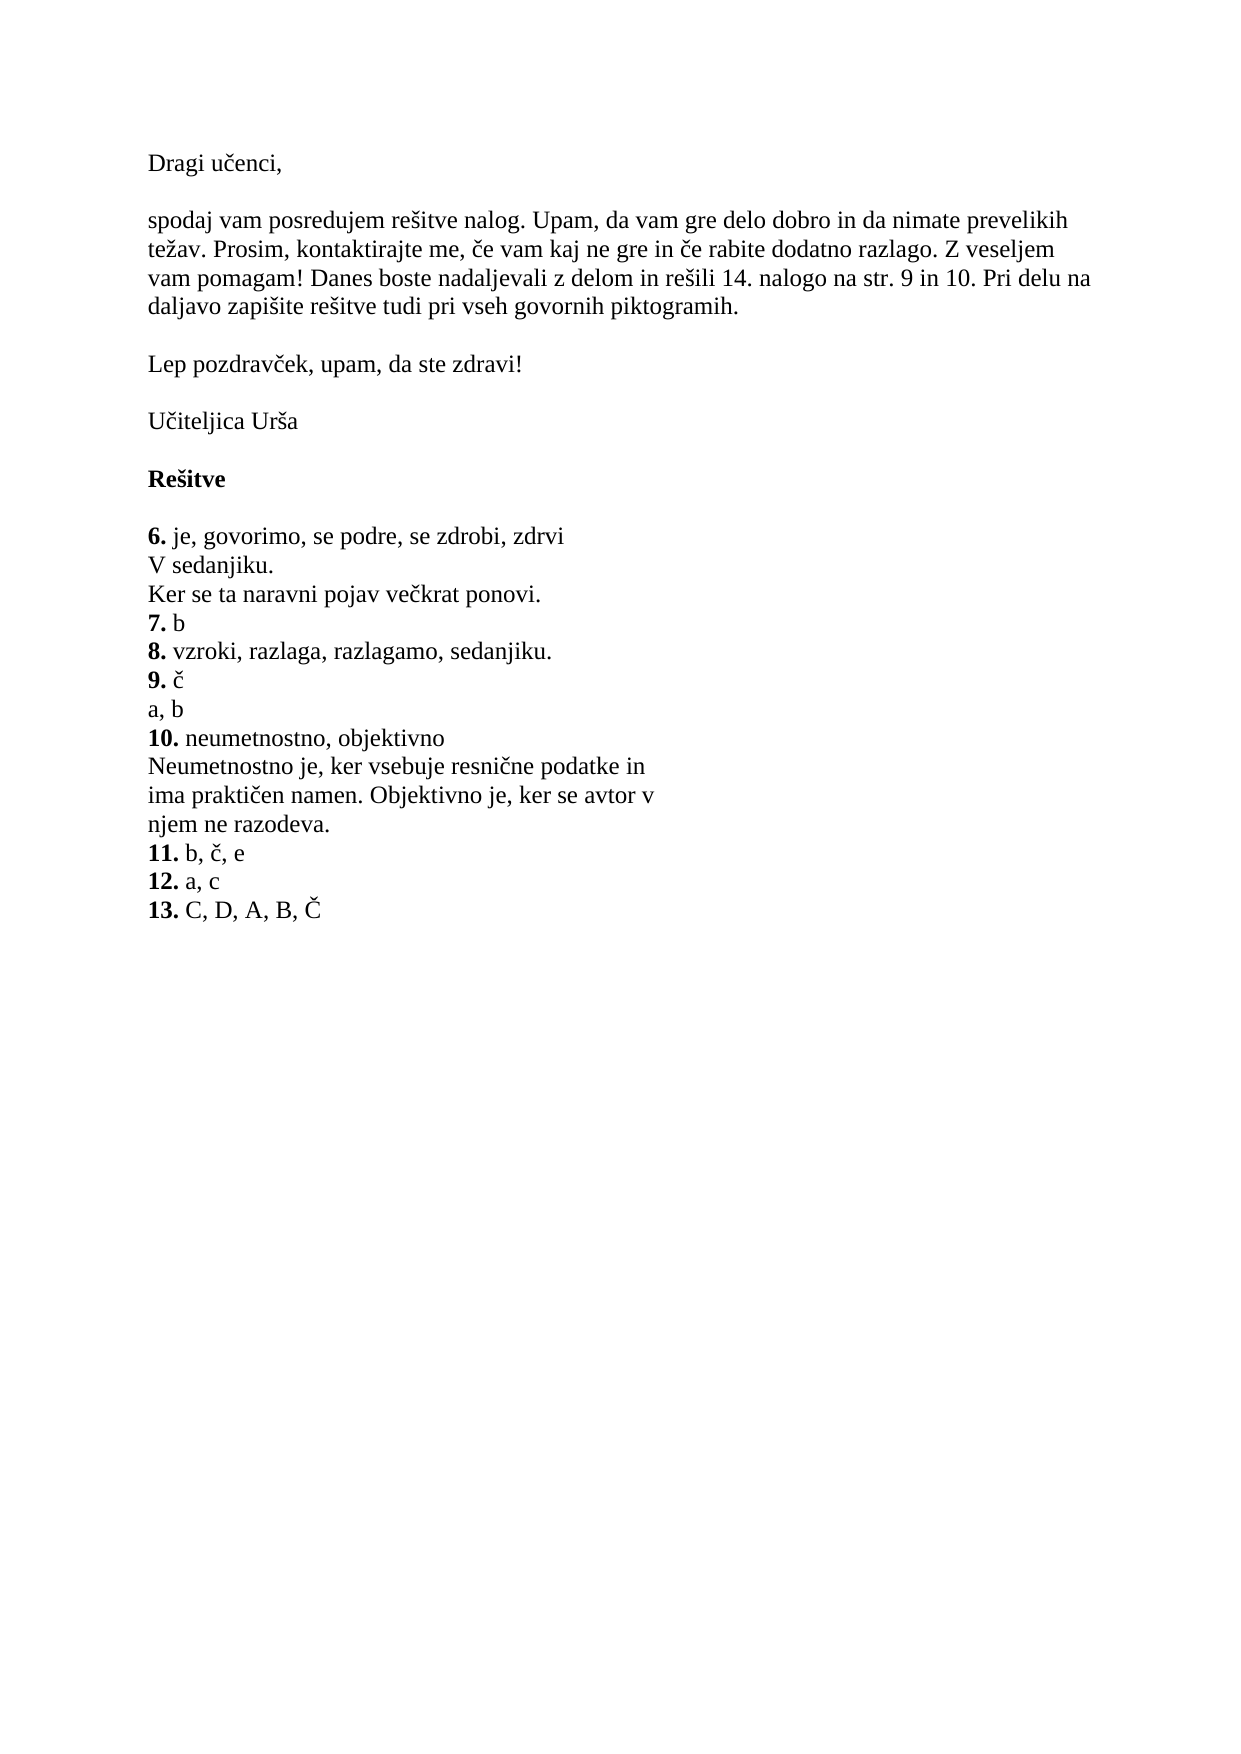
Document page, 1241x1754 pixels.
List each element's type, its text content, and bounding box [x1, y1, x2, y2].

text 11. b, č, e [148, 838, 1093, 866]
text Dragi učenci, [148, 148, 1093, 176]
text Lep pozdravček, upam, da ste zdravi! [148, 349, 1093, 378]
text 8. vzroki, razlaga, razlagamo, sedanjiku. [148, 636, 1093, 665]
text Rešitve [148, 464, 1093, 493]
text Učiteljica Urša [148, 406, 1093, 435]
text spodaj vam posredujem rešitve nalog. Upam, da vam gre delo dobro in da nimate prevelikih težav. Prosim, kontaktirajte me, če vam kaj ne gre in če rabite dodatno razlago. Z veseljem vam pomagam! Danes boste nadaljevali z delom in rešili 14. nalogo na str. 9 in 10. Pri delu na daljavo zapišite rešitve tudi pri vseh govornih piktogramih. [148, 205, 1093, 320]
text V sedanjiku. [148, 550, 1093, 579]
text njem ne razodeva. [148, 809, 1093, 838]
text ima praktičen namen. Objektivno je, ker se avtor v [148, 780, 1093, 809]
text Neumetnostno je, ker vsebuje resnične podatke in [148, 751, 1093, 780]
text a, b [148, 694, 1093, 723]
text Ker se ta naravni pojav večkrat ponovi. [148, 579, 1093, 608]
text 7. b [148, 608, 1093, 636]
text 13. C, D, A, B, Č [148, 895, 1093, 924]
text 12. a, c [148, 866, 1093, 895]
text 9. č [148, 665, 1093, 694]
text 10. neumetnostno, objektivno [148, 723, 1093, 751]
text 6. je, govorimo, se podre, se zdrobi, zdrvi [148, 521, 1093, 550]
